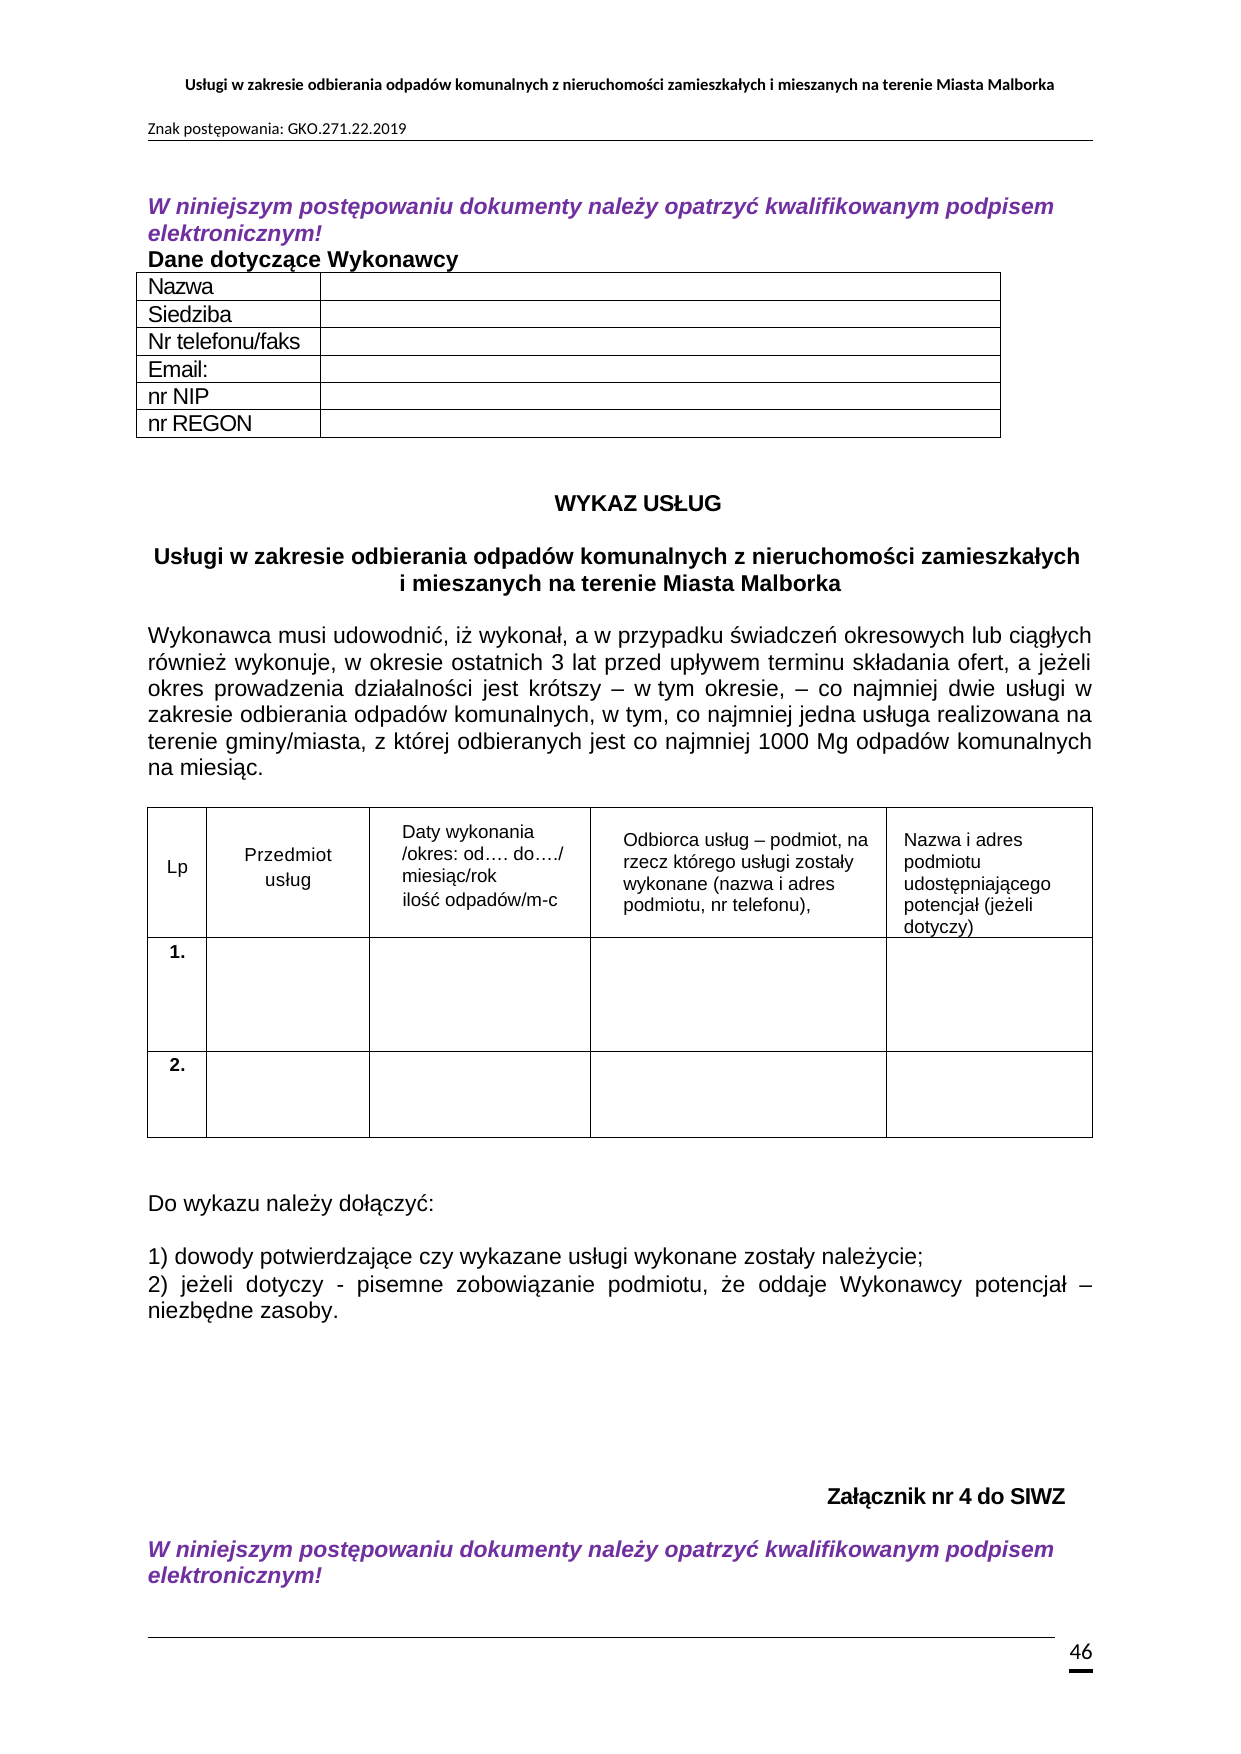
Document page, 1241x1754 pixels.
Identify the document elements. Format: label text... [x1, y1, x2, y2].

table_cell [321, 301, 1000, 327]
text Dane dotyczące Wykonawcy [148, 246, 1093, 272]
text Załącznik nr 4 do SIWZ [823, 1483, 1093, 1509]
table_cell [370, 938, 590, 1051]
table_header Przedmiot usług [207, 808, 369, 937]
table_cell [207, 1052, 369, 1137]
table_cell [207, 938, 369, 1051]
table_cell [321, 383, 1000, 409]
text Wykonawca musi udowodnić, iż wykonał, a w przypadku świadczeń okresowych lub ciągłych również wykonuje, w okresie ostatnich 3 lat przed upływem terminu składania ofert, a jeżeli okres prowadzenia działalności jest krótszy – w tym okresie, – co najmniej dwie usługi w zakresie odbierania odpadów komunalnych, w tym, co najmniej jedna usługa realizowana na terenie gminy/miasta, z której odbieranych jest co najmniej 1000 Mg odpadów komunalnych na miesiąc. [148, 622, 1093, 780]
table_header Daty wykonania /okres: od…. do…./ miesiąc/rok ilość odpadów/m-c [370, 808, 590, 937]
table_header Lp [148, 808, 206, 937]
table_cell [887, 1052, 1092, 1137]
table_cell [591, 1052, 886, 1137]
table_cell Nr telefonu/faks [137, 328, 320, 354]
table_cell [591, 938, 886, 1051]
text Do wykazu należy dołączyć: [148, 1190, 1093, 1217]
table_cell 2. [148, 1052, 206, 1137]
table_header Odbiorca usług – podmiot, na rzecz którego usługi zostały wykonane (nazwa i adres podmiotu, nr telefonu), [591, 808, 886, 937]
table_cell [321, 356, 1000, 382]
text W niniejszym postępowaniu dokumenty należy opatrzyć kwalifikowanym podpisem elektronicznym! [148, 1536, 1093, 1588]
table_cell nr REGON [137, 410, 320, 437]
table_cell nr NIP [137, 383, 320, 409]
text WYKAZ USŁUG [184, 490, 1093, 517]
text Usługi w zakresie odbierania odpadów komunalnych z nieruchomości zamieszkałych i mieszanych na terenie Miasta Malborka [148, 543, 1093, 596]
table_header Nazwa [137, 273, 320, 300]
table_header Nazwa i adres podmiotu udostępniającego potencjał (jeżeli dotyczy) [887, 808, 1092, 937]
table_cell [887, 938, 1092, 1051]
table_cell [321, 328, 1000, 354]
text 1) dowody potwierdzające czy wykazane usługi wykonane zostały należycie; [148, 1243, 1093, 1269]
text 2) jeżeli dotyczy - pisemne zobowiązanie podmiotu, że oddaje Wykonawcy potencjał – niezbędne zasoby. [148, 1271, 1093, 1323]
table_cell [370, 1052, 590, 1137]
table_cell Siedziba [137, 301, 320, 327]
text W niniejszym postępowaniu dokumenty należy opatrzyć kwalifikowanym podpisem elektronicznym! [148, 193, 1093, 246]
table_cell 1. [148, 938, 206, 1051]
table_cell [321, 410, 1000, 437]
table_header [321, 273, 1000, 300]
table_cell Email: [137, 356, 320, 382]
